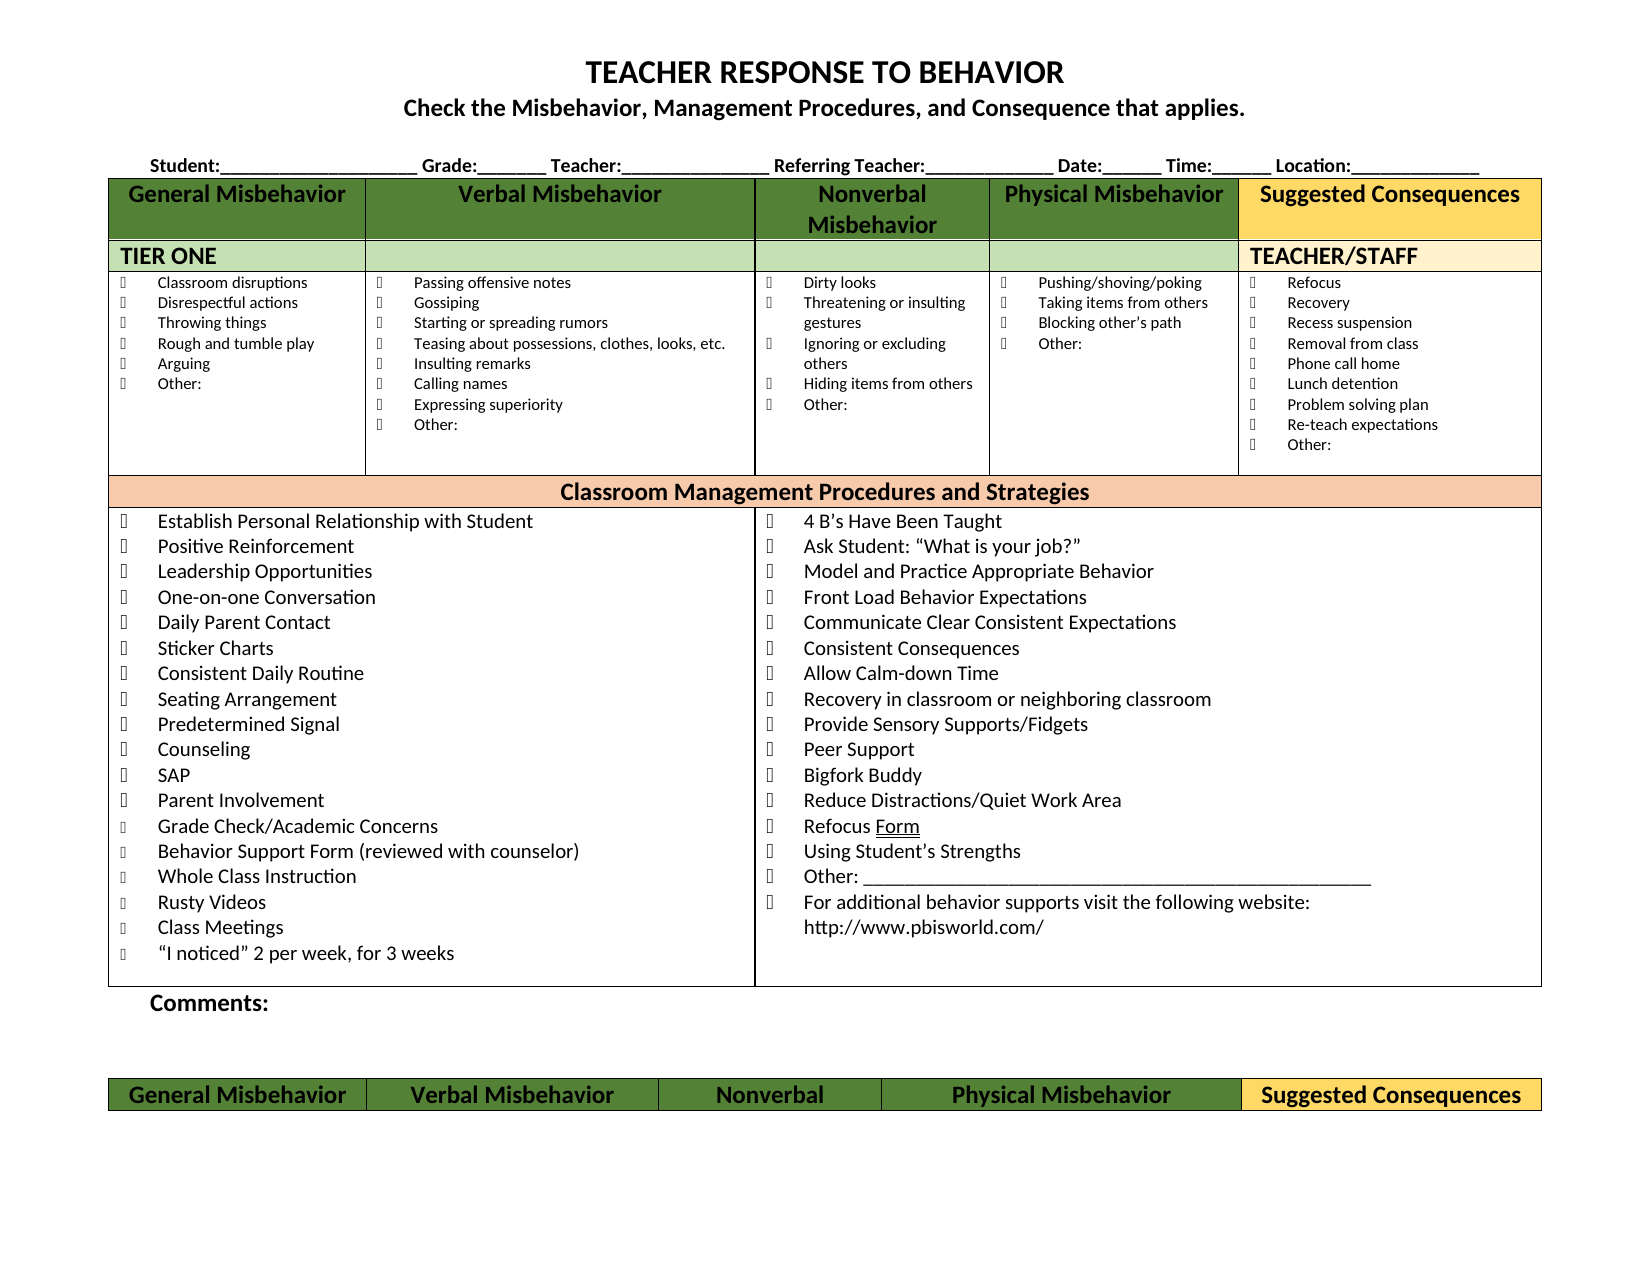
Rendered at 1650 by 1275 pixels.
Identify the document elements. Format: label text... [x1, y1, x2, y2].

table_cell 4 B’s Have Been Taught Ask Student: “What is your job?” Model and Practice Appropriate Behavior Front Load Behavior Expectations Communicate Clear Consistent Expectations Consistent Consequences Allow Calm-down Time Recovery in classroom or neighboring classroom Provide Sensory Supports/Fidgets Peer Support Bigfork Buddy Reduce Distractions/Quiet Work Area Refocus Form Using Student’s Strengths Other: _________________________________________________ For additional behavior supports visit the following website: http://www.pbisworld.com/ [756, 508, 1541, 986]
table_cell Establish Personal Relationship with Student Positive Reinforcement Leadership Opportunities One-on-one Conversation Daily Parent Contact Sticker Charts Consistent Daily Routine Seating Arrangement Predetermined Signal Counseling SAP Parent Involvement Grade Check/Academic Concerns Behavior Support Form (reviewed with counselor) Whole Class Instruction Rusty Videos Class Meetings “I noticed” 2 per week, for 3 weeks [109, 508, 754, 986]
table_cell Dirty looks Threatening or insulting gestures Ignoring or excluding others Hiding items from others Other: [756, 272, 989, 475]
table_header Nonverbal Misbehavior [756, 179, 989, 239]
table_cell Classroom Management Procedures and Strategies [109, 476, 1541, 507]
table_cell TEACHER/STAFF [1239, 241, 1541, 271]
table_header Physical Misbehavior [990, 179, 1238, 239]
table_cell Refocus Recovery Recess suspension Removal from class Phone call home Lunch detention Problem solving plan Re-teach expectations Other: [1239, 272, 1541, 475]
text Comments: [150, 987, 1500, 1017]
table_cell Classroom disruptions Disrespectful actions Throwing things Rough and tumble play Arguing Other: [109, 272, 365, 475]
table_header Verbal Misbehavior [366, 179, 754, 239]
table_header Suggested Consequences [1239, 179, 1541, 239]
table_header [1242, 1079, 1541, 1110]
table_header Verbal Misbehavior [367, 1079, 658, 1110]
table_header General Misbehavior [109, 179, 365, 239]
table_cell Pushing/shoving/poking Taking items from others Blocking other’s path Other: [990, 272, 1238, 475]
table_cell [990, 241, 1238, 271]
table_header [882, 1079, 1241, 1110]
table_cell [756, 241, 989, 271]
table_cell [366, 241, 754, 271]
table_header General Misbehavior [109, 1079, 366, 1110]
table_cell Passing offensive notes Gossiping Starting or spreading rumors Teasing about possessions, clothes, looks, etc. Insulting remarks Calling names Expressing superiority Other: [366, 272, 754, 475]
table_cell TIER ONE [109, 241, 365, 271]
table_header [659, 1079, 881, 1110]
